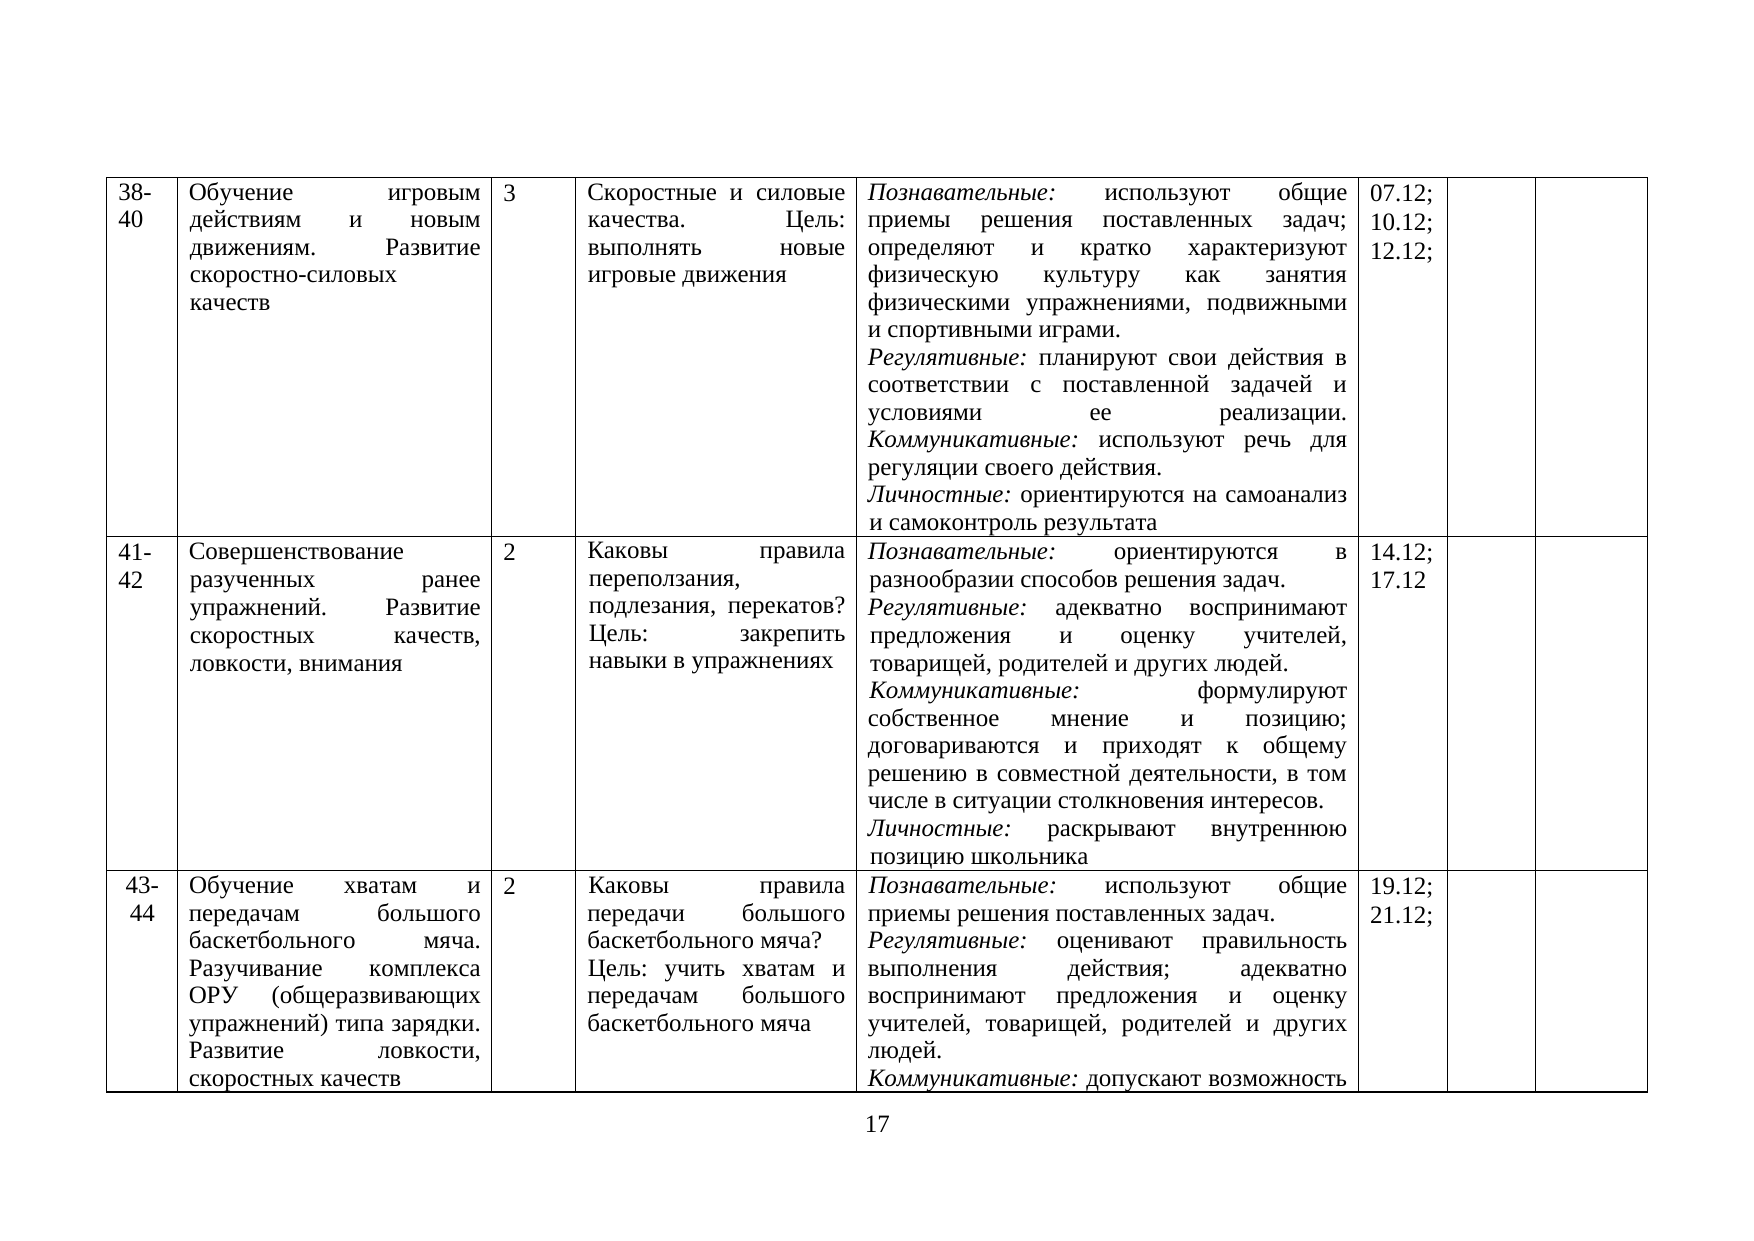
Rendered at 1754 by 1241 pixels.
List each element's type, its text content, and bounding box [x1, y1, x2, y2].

table_cell 43-44 [107, 871, 177, 1091]
table_cell 14.12;17.12 [1359, 537, 1447, 870]
table_cell 2 [492, 537, 575, 870]
table_cell [1448, 178, 1535, 536]
table_cell Познавательные: ориентируются в разнообразии способов решения задач. Регулятивные: адекватно воспринимают предложения и оценку учителей, товарищей, родителей и других людей. Коммуникативные: формулируют собственное мнение и позицию; договариваются и приходят к общему решению в совместной деятельности, в том числе в ситуации столкновения интересов. Личностные: раскрывают внутреннюю позицию школьника [857, 537, 1358, 870]
table_cell [1448, 537, 1535, 870]
table_cell [1536, 178, 1647, 536]
table_cell [1536, 871, 1647, 1091]
table_cell Каковы правила переползания, подлезания, перекатов? Цель: закрепить навыки в упражнениях [576, 537, 856, 870]
table_cell Познавательные: используют общие приемы решения поставленных задач; определяют и кратко характеризуют физическую культуру как занятия физическими упражнениями, подвижными и спортивными играми. Регулятивные: планируют свои действия в соответствии с поставленной задачей и условиями ее реализации. Коммуникативные: используют речь для регуляции своего действия. Личностные: ориентируются на самоанализ и самоконтроль результата [857, 178, 1358, 536]
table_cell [857, 871, 1358, 1091]
table_cell 07.12; 10.12;12.12; [1359, 178, 1447, 536]
table_cell [1536, 537, 1647, 870]
table_cell 38-40 [107, 178, 177, 536]
table_cell 19.12;21.12; [1359, 871, 1447, 1091]
table_cell [1448, 871, 1535, 1091]
table_cell 2 [492, 871, 575, 1091]
table_cell Скоростные и силовые качества. Цель: выполнять новые игровые движения [576, 178, 856, 536]
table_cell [178, 871, 491, 1091]
table_cell Обучение игровым действиям и новым движениям. Развитие скоростно-силовых качеств [178, 178, 491, 536]
table_cell 3 [492, 178, 575, 536]
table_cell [576, 871, 856, 1091]
table_cell Совершенствование разученных ранее упражнений. Развитие скоростных качеств, ловкости, внимания [178, 537, 491, 870]
table_cell 41- 42 [107, 537, 177, 870]
